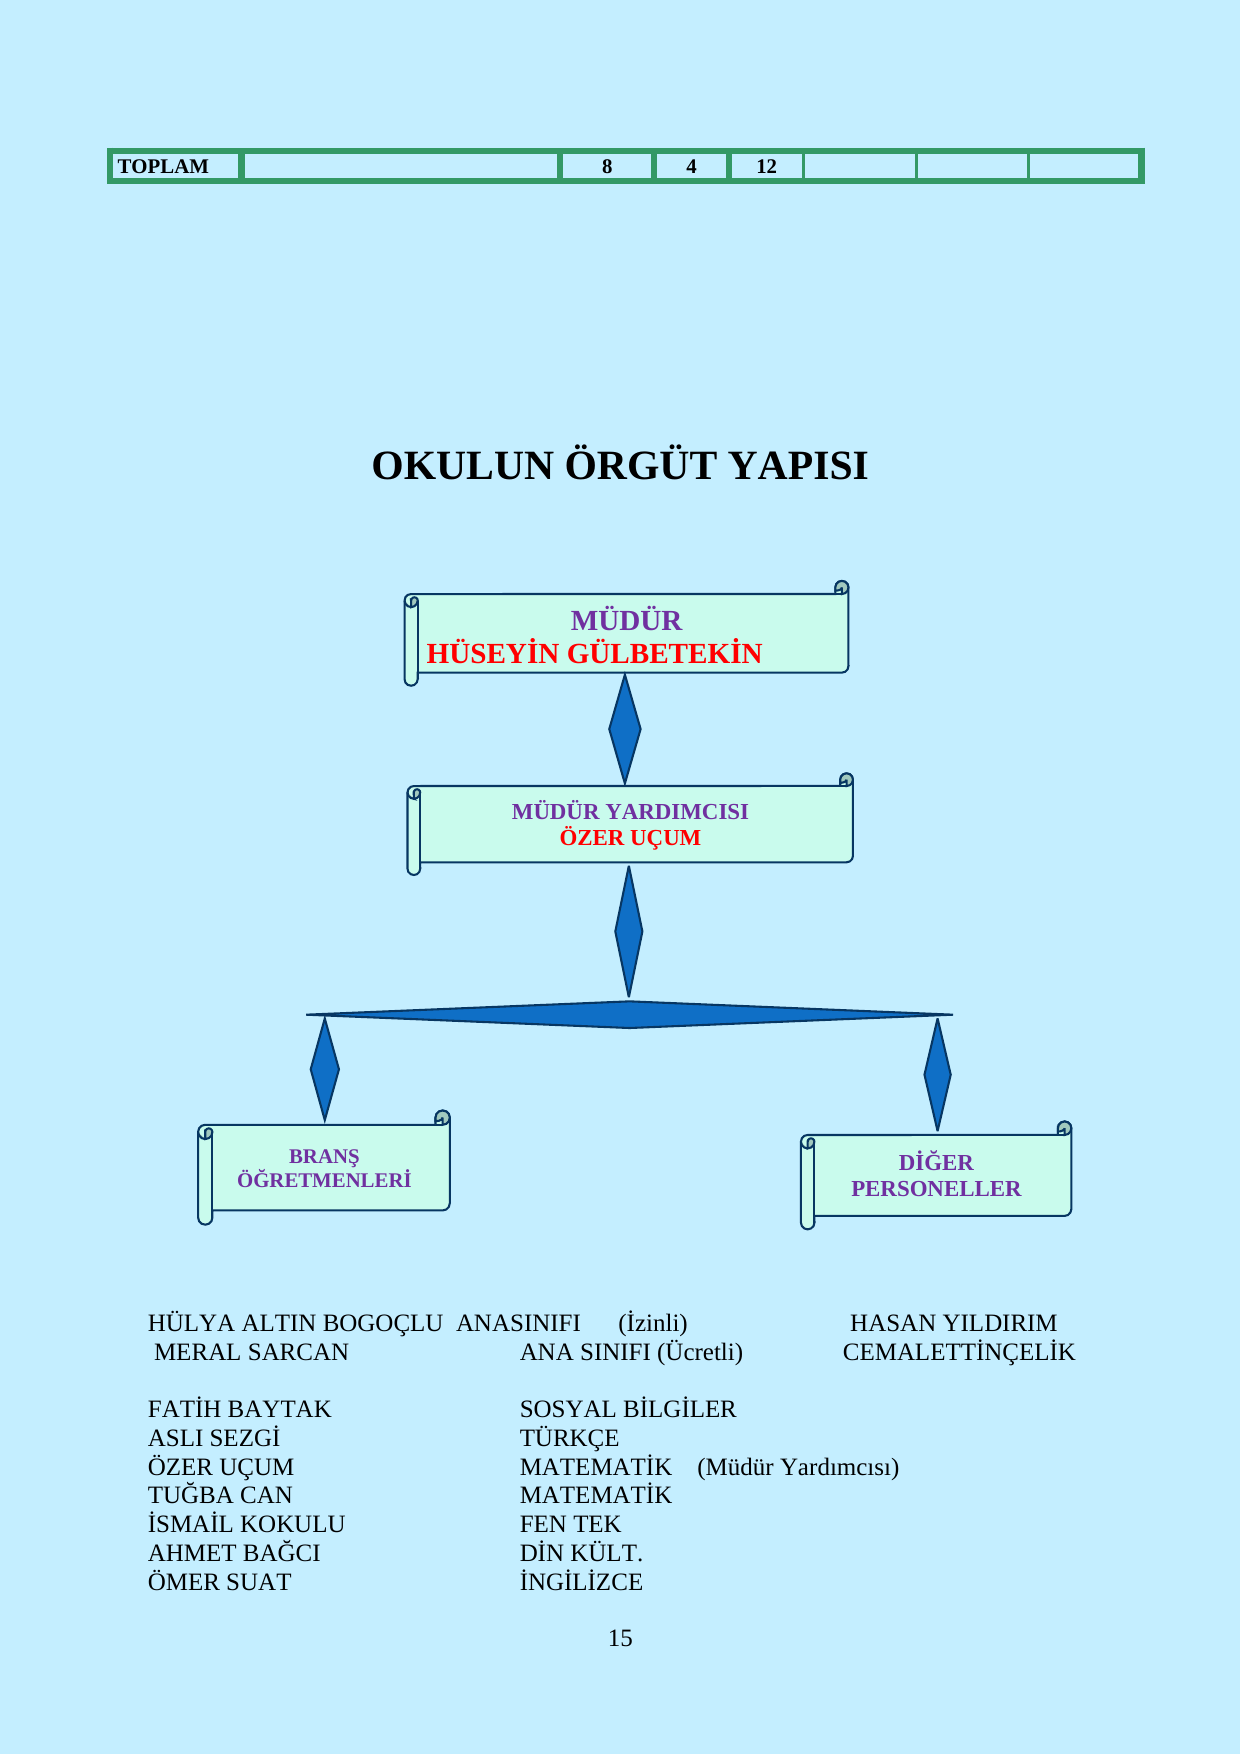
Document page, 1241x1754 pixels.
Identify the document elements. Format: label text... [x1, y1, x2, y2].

table_cell [1030, 154, 1138, 178]
text ÖZER UÇUM MATEMATİK (Müdür Yardımcısı) [148, 1452, 1093, 1480]
text TUĞBA CAN MATEMATİK [148, 1480, 1093, 1509]
table_cell 12 [732, 154, 802, 178]
text İSMAİL KOKULU FEN TEK [148, 1509, 1093, 1538]
text AHMET BAĞCI DİN KÜLT. [148, 1538, 1093, 1567]
text ASLI SEZGİ TÜRKÇE [148, 1423, 1093, 1452]
text OKULUN ÖRGÜT YAPISI [148, 441, 1093, 488]
table_cell [918, 154, 1027, 178]
table_cell TOPLAM [113, 154, 238, 178]
text MERAL SARCAN ANA SINIFI (Ücretli) CEMALETTİNÇELİK FATİH BAYTAK SOSYAL BİLGİLER [148, 1337, 1093, 1423]
table_cell 4 [657, 154, 726, 178]
table_cell 8 [563, 154, 651, 178]
text HÜLYA ALTIN BOGOÇLU ANASINIFI (İzinli) HASAN YILDIRIM [148, 1308, 1093, 1337]
text ÖMER SUAT İNGİLİZCE [148, 1567, 1093, 1595]
table_cell [245, 154, 557, 178]
table_cell [805, 154, 915, 178]
